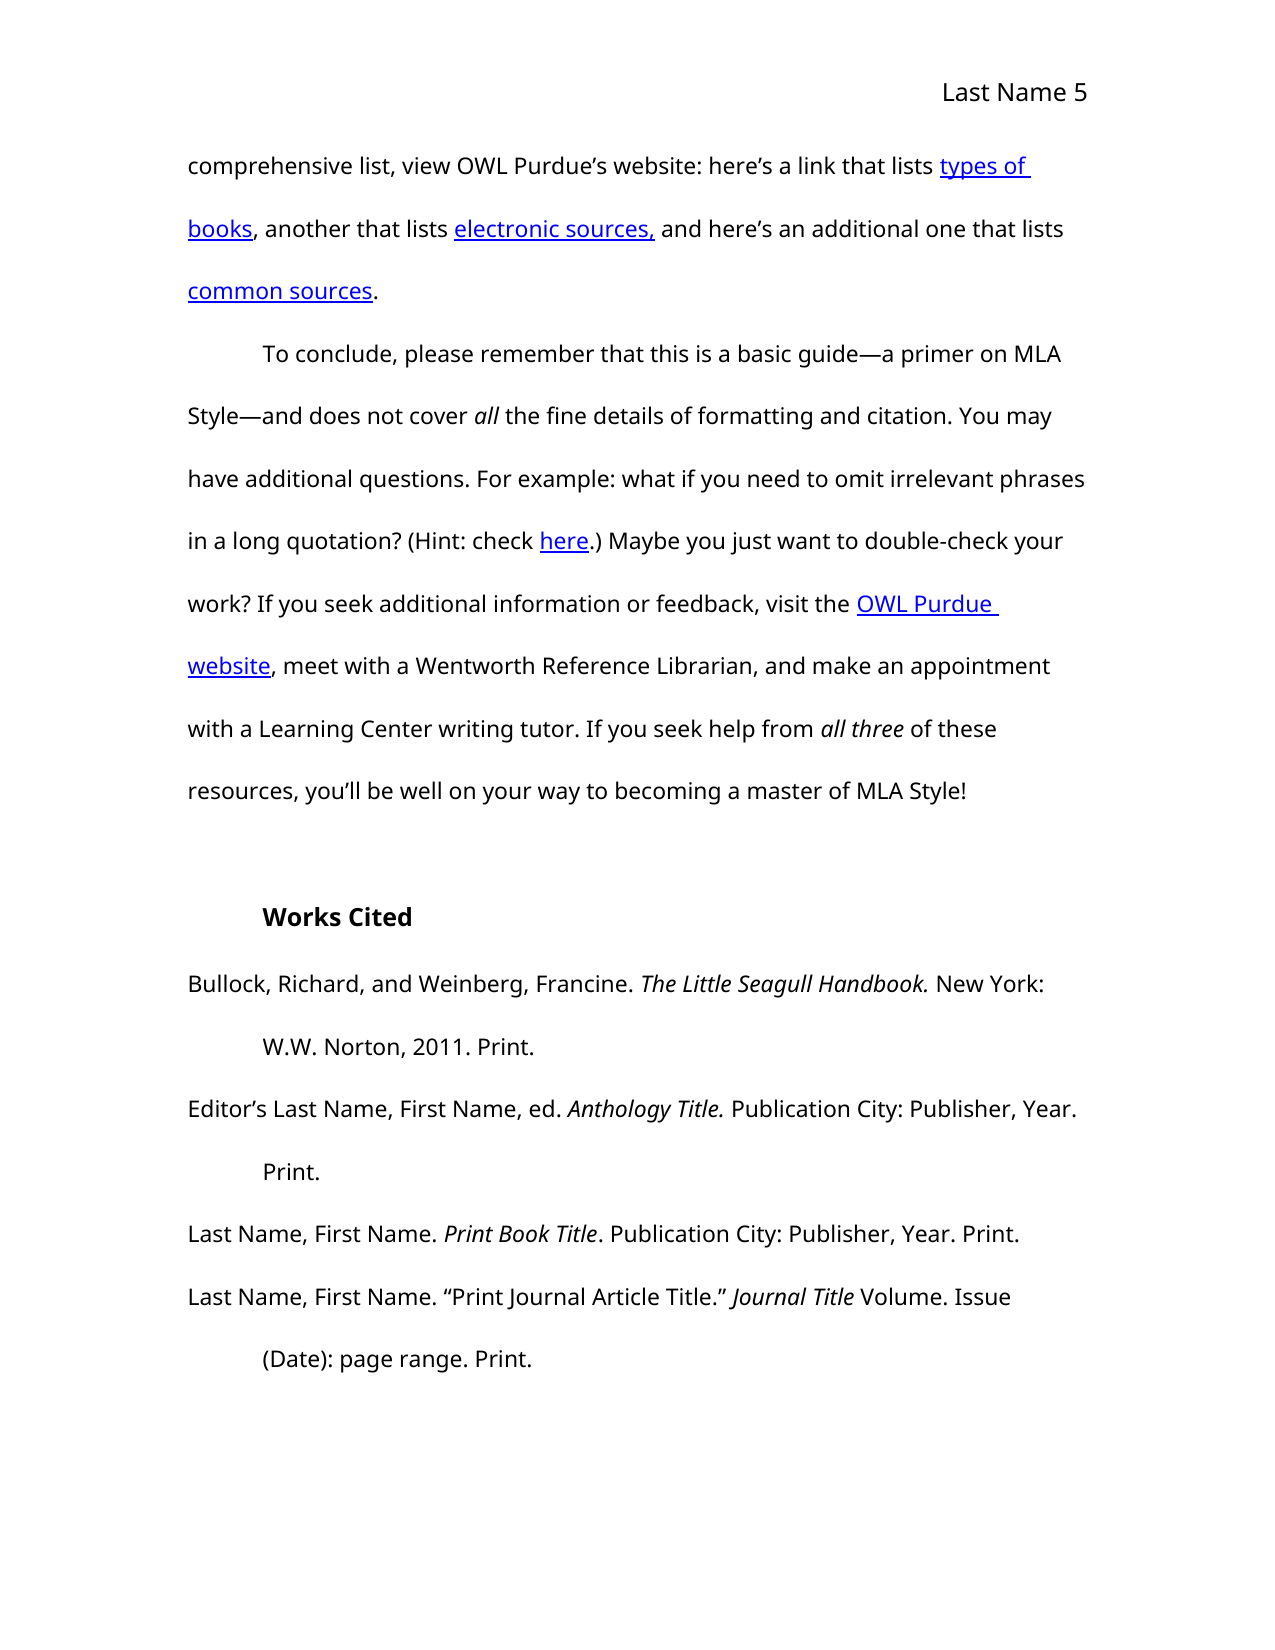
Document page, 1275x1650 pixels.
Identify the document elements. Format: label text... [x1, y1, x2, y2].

text To conclude, please remember that this is a basic guide—a primer on MLA Style—and does not cover all the fine details of formatting and citation. You may have additional questions. For example: what if you need to omit irrelevant phrases in a long quotation? (Hint: check here.) Maybe you just want to double-check your work? If you seek additional information or feedback, visit the OWL Purdue website, meet with a Wentworth Reference Librarian, and make an appointment with a Learning Center writing tutor. If you seek help from all three of these resources, you’ll be well on your way to becoming a master of MLA Style! [187, 337, 1087, 806]
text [187, 150, 1087, 306]
text Last Name, First Name. Print Book Title. Publication City: Publisher, Year. Print. [187, 1218, 1087, 1249]
text Editor’s Last Name, First Name, ed. Anthology Title. Publication City: Publisher, Year. Print. [187, 1093, 1087, 1187]
text Last Name, First Name. “Print Journal Article Title.” Journal Title Volume. Issue (Date): page range. Print. [187, 1281, 1087, 1374]
text Bullock, Richard, and Weinberg, Francine. The Little Seagull Handbook. New York: W.W. Norton, 2011. Print. [187, 968, 1087, 1062]
text Works Cited [187, 900, 1087, 934]
